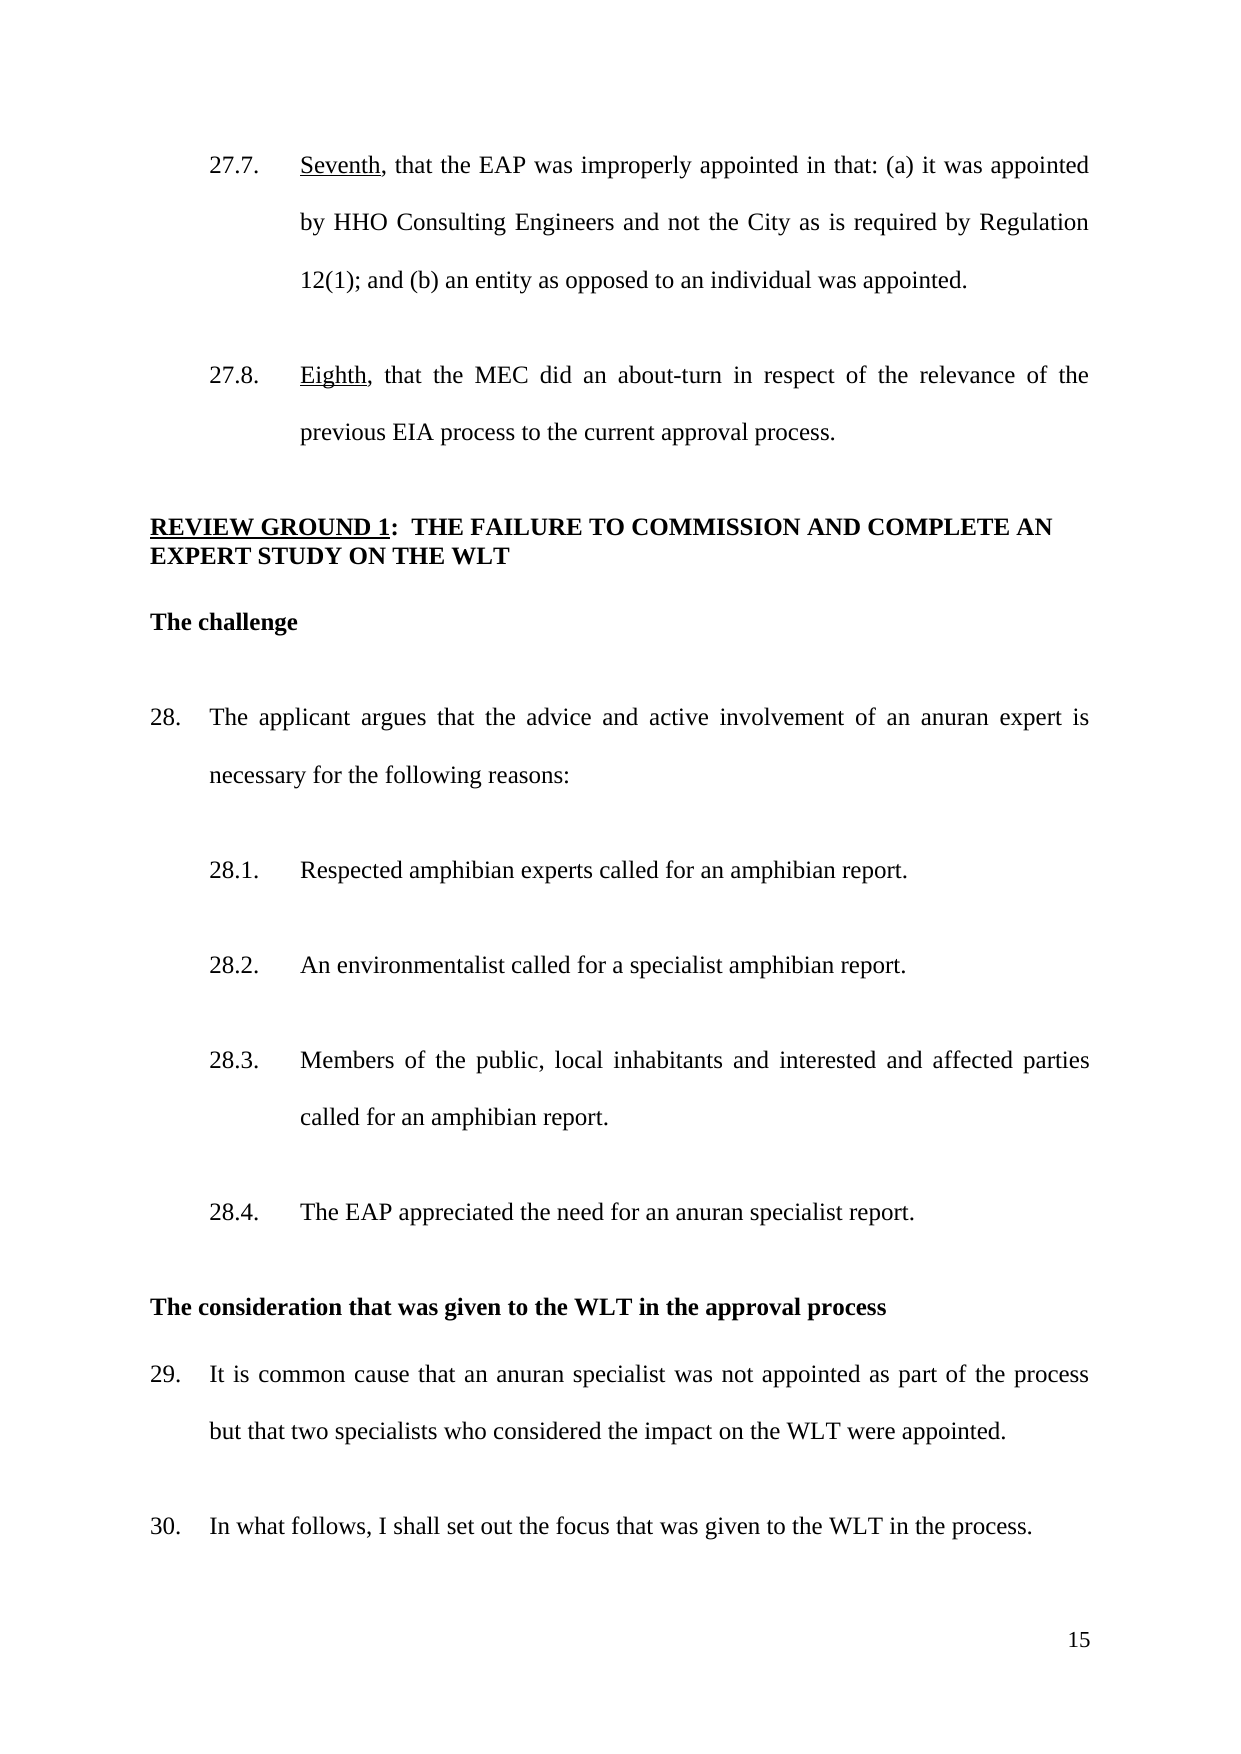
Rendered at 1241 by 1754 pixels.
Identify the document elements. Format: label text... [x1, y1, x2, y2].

text 29. It is common cause that an anuran specialist was not appointed as part of the process but that two specialists who considered the impact on the WLT were appointed. [150, 1359, 1090, 1445]
subtitle REVIEW GROUND 1: THE FAILURE TO COMMISSION AND COMPLETE AN EXPERT STUDY ON THE WLT [150, 512, 1090, 570]
text 30. In what follows, I shall set out the focus that was given to the WLT in the process. [150, 1511, 1090, 1540]
subtitle The consideration that was given to the WLT in the approval process [150, 1292, 1090, 1321]
text 28.4. The EAP appreciated the need for an anuran specialist report. [209, 1197, 1090, 1226]
subtitle The challenge [150, 607, 1090, 636]
text 28.2. An environmentalist called for a specialist amphibian report. [209, 950, 1090, 979]
text 28.1. Respected amphibian experts called for an amphibian report. [209, 855, 1090, 884]
text 28.3. Members of the public, local inhabitants and interested and affected parties called for an amphibian report. [209, 1045, 1090, 1131]
text 27.7. Seventh, that the EAP was improperly appointed in that: (a) it was appointed by HHO Consulting Engineers and not the City as is required by Regulation 12(1); and (b) an entity as opposed to an individual was appointed. [209, 150, 1090, 294]
text 28. The applicant argues that the advice and active involvement of an anuran expert is necessary for the following reasons: [150, 702, 1090, 789]
text 27.8. Eighth, that the MEC did an about-turn in respect of the relevance of the previous EIA process to the current approval process. [209, 360, 1090, 446]
